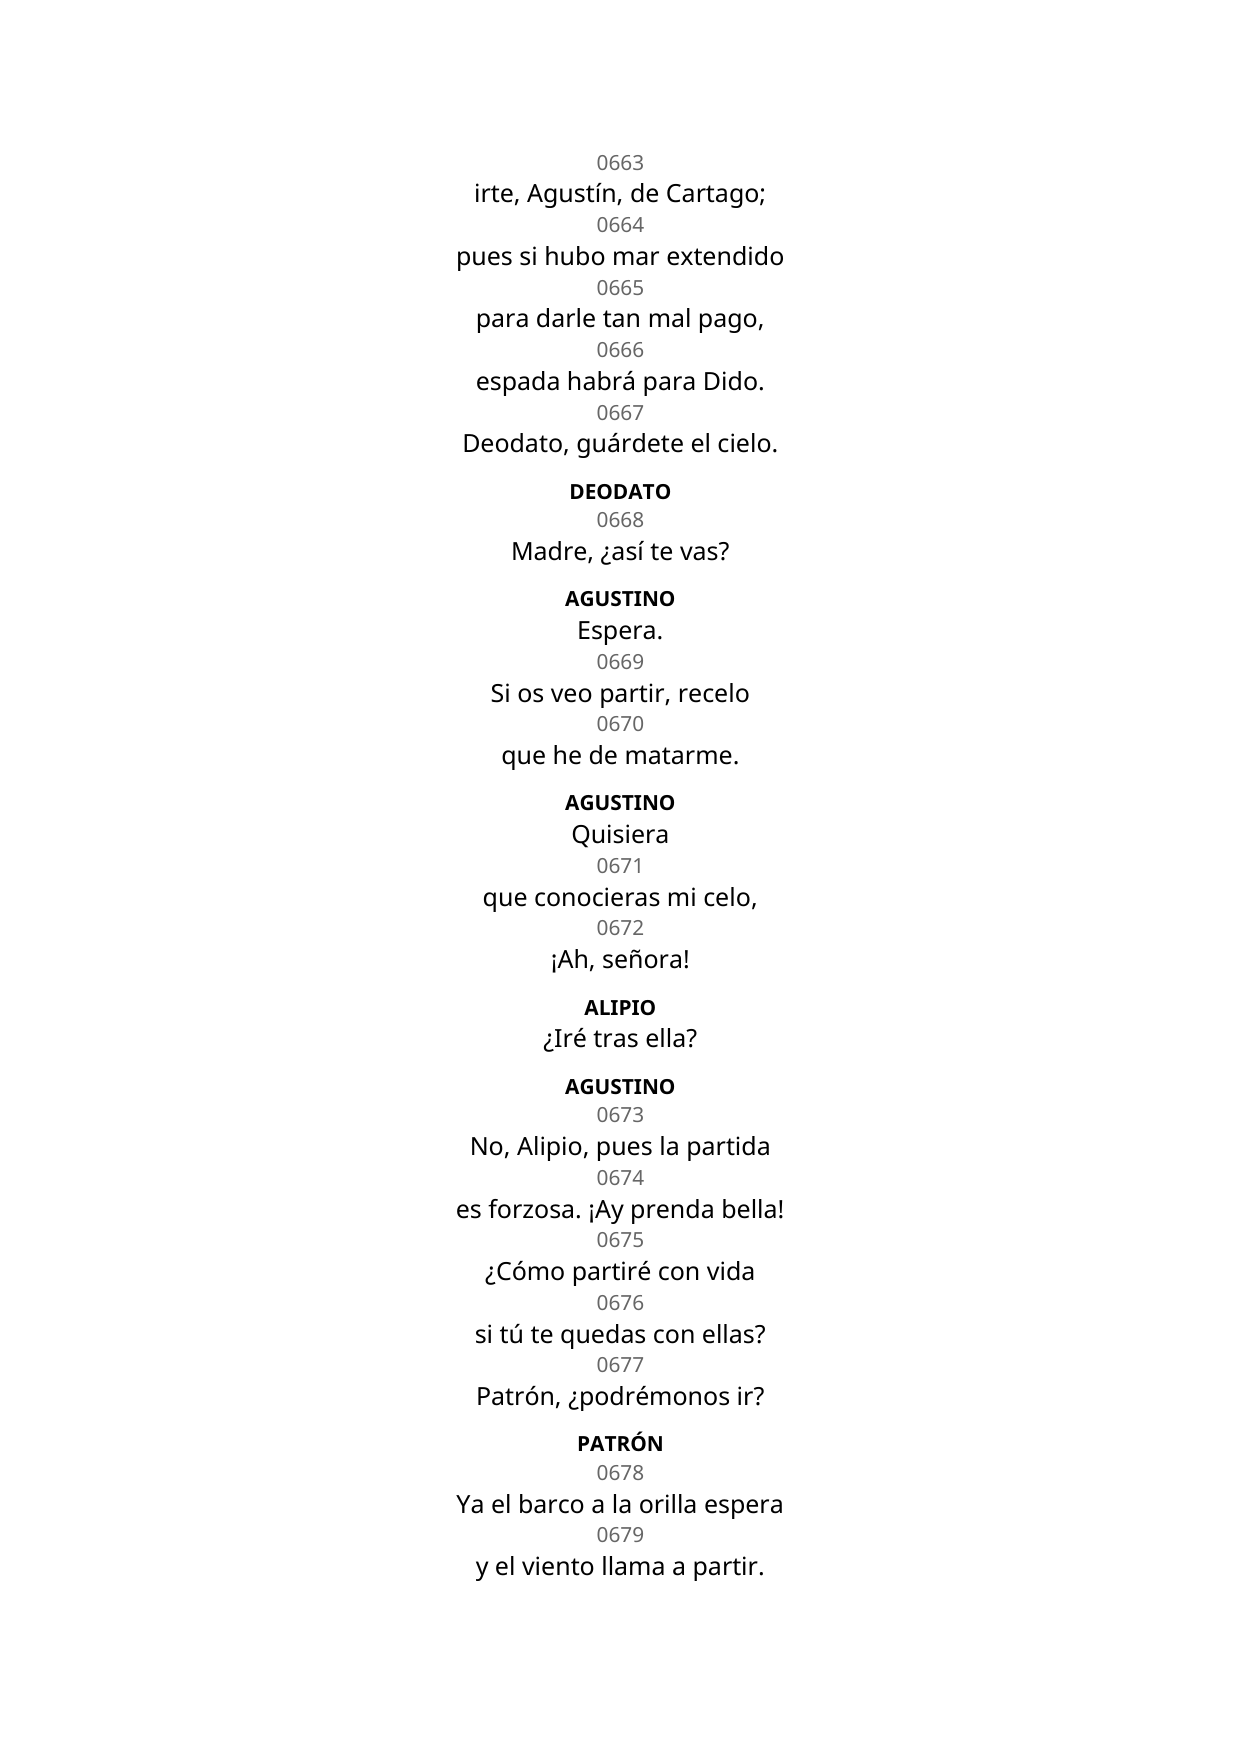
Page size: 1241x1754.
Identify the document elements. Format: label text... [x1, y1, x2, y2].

text 0671 [177, 851, 1063, 879]
text es forzosa. ¡Ay prenda bella! [177, 1191, 1063, 1225]
text si tú te quedas con ellas? [177, 1316, 1063, 1350]
text 0667 [177, 398, 1063, 426]
text 0670 [177, 709, 1063, 738]
text ALIPIO [177, 993, 1063, 1021]
text Patrón, ¿podrémonos ir? [177, 1379, 1063, 1413]
text 0677 [177, 1350, 1063, 1379]
text DEODATO [177, 477, 1063, 505]
text para darle tan mal pago, [177, 301, 1063, 335]
text 0678 [177, 1458, 1063, 1486]
text 0663 [177, 148, 1063, 176]
text pues si hubo mar extendido [177, 238, 1063, 273]
text y el viento llama a partir. [177, 1549, 1063, 1583]
text 0676 [177, 1288, 1063, 1316]
text 0674 [177, 1163, 1063, 1191]
text PATRÓN [177, 1429, 1063, 1458]
text Deodato, guárdete el cielo. [177, 426, 1063, 460]
text 0673 [177, 1100, 1063, 1129]
text Si os veo partir, recelo [177, 675, 1063, 709]
text 0666 [177, 335, 1063, 363]
text 0679 [177, 1520, 1063, 1549]
text que conocieras mi celo, [177, 879, 1063, 913]
text 0675 [177, 1225, 1063, 1254]
text 0668 [177, 505, 1063, 534]
text espada habrá para Dido. [177, 363, 1063, 398]
text irte, Agustín, de Cartago; [177, 176, 1063, 210]
text 0664 [177, 210, 1063, 238]
text ¡Ah, señora! [177, 942, 1063, 976]
text Ya el barco a la orilla espera [177, 1486, 1063, 1520]
text ¿Cómo partiré con vida [177, 1254, 1063, 1288]
text ¿Iré tras ella? [177, 1021, 1063, 1055]
text AGUSTINO [177, 788, 1063, 817]
text que he de matarme. [177, 738, 1063, 772]
text 0672 [177, 913, 1063, 942]
text Madre, ¿así te vas? [177, 534, 1063, 568]
text 0669 [177, 647, 1063, 675]
text Quisiera [177, 817, 1063, 851]
text AGUSTINO [177, 584, 1063, 613]
text Espera. [177, 613, 1063, 647]
text 0665 [177, 273, 1063, 301]
text No, Alipio, pues la partida [177, 1129, 1063, 1163]
text AGUSTINO [177, 1072, 1063, 1100]
